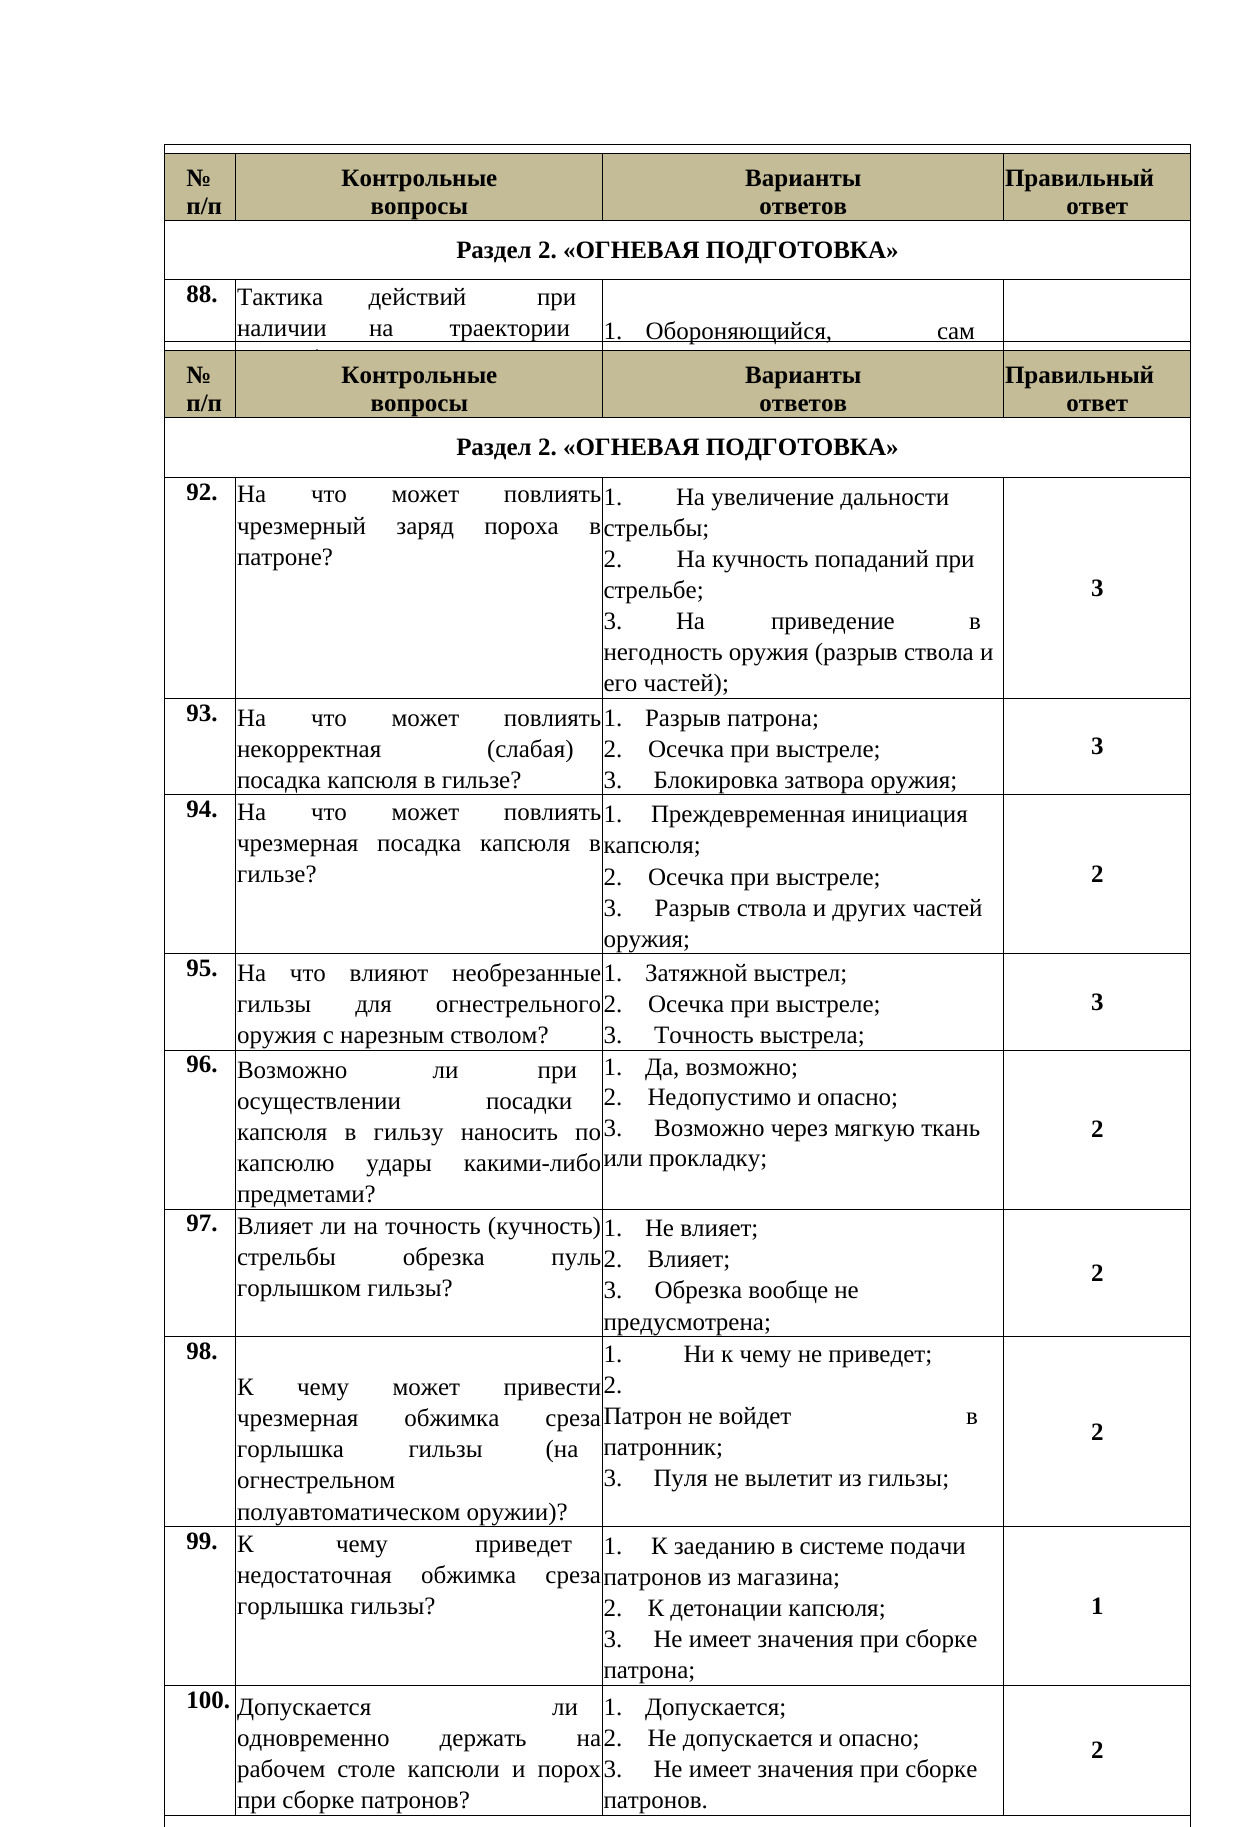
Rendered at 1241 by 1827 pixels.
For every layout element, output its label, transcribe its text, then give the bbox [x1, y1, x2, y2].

table_cell Ни к чему не приведет; Патрон не войдет в патронник; Пуля не вылетит из гильзы; [603, 1337, 1003, 1526]
table_cell 98. [165, 1337, 235, 1526]
table_cell Допускается; Не допускается и опасно; Не имеет значения при сборке патронов. [603, 1686, 1003, 1814]
table_cell 100. [165, 1686, 235, 1814]
table_cell 3 [1004, 954, 1190, 1050]
table_cell Тактика действий при наличии на траектории стрельбы третьих лиц, не участвующих в нападении? [236, 280, 602, 341]
table_cell 2 [1004, 1686, 1190, 1814]
table_header Варианты ответов [603, 154, 1003, 220]
table_cell К заеданию в системе подачи патронов из магазина; К детонации капсюля; Не имеет значения при сборке патрона; [603, 1527, 1003, 1685]
table_cell К чему может привести чрезмерная обжимка среза горлышка гильзы (на огнестрельном полуавтоматическом оружии)? [236, 1337, 602, 1526]
table_cell 94. [165, 795, 235, 953]
table_cell Обороняющийся, сам оставаясь в неподвижности, ожидает изменения ситуации (подавая третьим лицам соответствующие команды голосом); Обороняющийся перемещается в направлении (влево, вправо, вниз или вверх), обеспечивающем безопасную для третьих лиц траекторию выстрела; Обороняющийся не отвлекается на действия, направленные на обеспечение безопасности третьих лиц; [603, 280, 1003, 341]
table_cell 2 [1004, 1210, 1190, 1336]
table_cell 88. [165, 280, 235, 341]
table_cell Возможно ли при осуществлении посадки капсюля в гильзу наносить по капсюлю удары какими-либо предметами? [236, 1051, 602, 1209]
table_cell 92. [165, 478, 235, 698]
table_header Правильный ответ [1004, 351, 1190, 417]
table_cell Влияет ли на точность (кучность) стрельбы обрезка пуль горлышком гильзы? [236, 1210, 602, 1336]
table_cell 3 [1004, 699, 1190, 794]
table_cell На что может повлиять некорректная (слабая) посадка капсюля в гильзе? [236, 699, 602, 794]
table_cell На что может повлиять чрезмерная посадка капсюля в гильзе? [236, 795, 602, 953]
table_cell Затяжной выстрел; Осечка при выстреле; Точность выстрела; [603, 954, 1003, 1050]
table_cell Да, возможно; Недопустимо и опасно; Возможно через мягкую ткань или прокладку; [603, 1051, 1003, 1209]
table_cell 2 [1004, 1337, 1190, 1526]
table_header Контрольные вопросы [236, 351, 602, 417]
table_cell 93. [165, 699, 235, 794]
table_cell 96. [165, 1051, 235, 1209]
table_cell К чему приведет недостаточная обжимка среза горлышка гильзы? [236, 1527, 602, 1685]
table_cell 1 [1004, 1527, 1190, 1685]
table_header № п/п [165, 351, 235, 417]
table_cell Допускается ли одновременно держать на рабочем столе капсюли и порох при сборке патронов? [236, 1686, 602, 1814]
table_cell 97. [165, 1210, 235, 1336]
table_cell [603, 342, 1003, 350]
table_cell 3 [1004, 478, 1190, 698]
table_cell На что может повлиять чрезмерный заряд пороха в патроне? [236, 478, 602, 698]
table_header Варианты ответов [603, 351, 1003, 417]
table_cell 95. [165, 954, 235, 1050]
table_cell Не влияет; Влияет; Обрезка вообще не предусмотрена; [603, 1210, 1003, 1336]
table_header Контрольные вопросы [236, 154, 602, 220]
table_cell На увеличение дальности стрельбы; На кучность попаданий при стрельбе; На приведение в негодность оружия (разрыв ствола и его частей); [603, 478, 1003, 698]
table_cell 2 [1004, 1051, 1190, 1209]
table_cell Раздел 2. «ОГНЕВАЯ ПОДГОТОВКА» [165, 418, 1190, 477]
table_cell Раздел 2. «ОГНЕВАЯ ПОДГОТОВКА» [165, 221, 1190, 279]
table_cell На что влияют необрезанные гильзы для огнестрельного оружия с нарезным стволом? [236, 954, 602, 1050]
table_header Правильный ответ [1004, 154, 1190, 220]
table_cell 99. [165, 1527, 235, 1685]
table_cell Преждевременная инициация капсюля; Осечка при выстреле; Разрыв ствола и других частей оружия; [603, 795, 1003, 953]
table_cell 2 [1004, 795, 1190, 953]
table_cell 2 [1004, 280, 1190, 341]
table_cell Разрыв патрона; Осечка при выстреле; Блокировка затвора оружия; [603, 699, 1003, 794]
table_header № п/п [165, 154, 235, 220]
